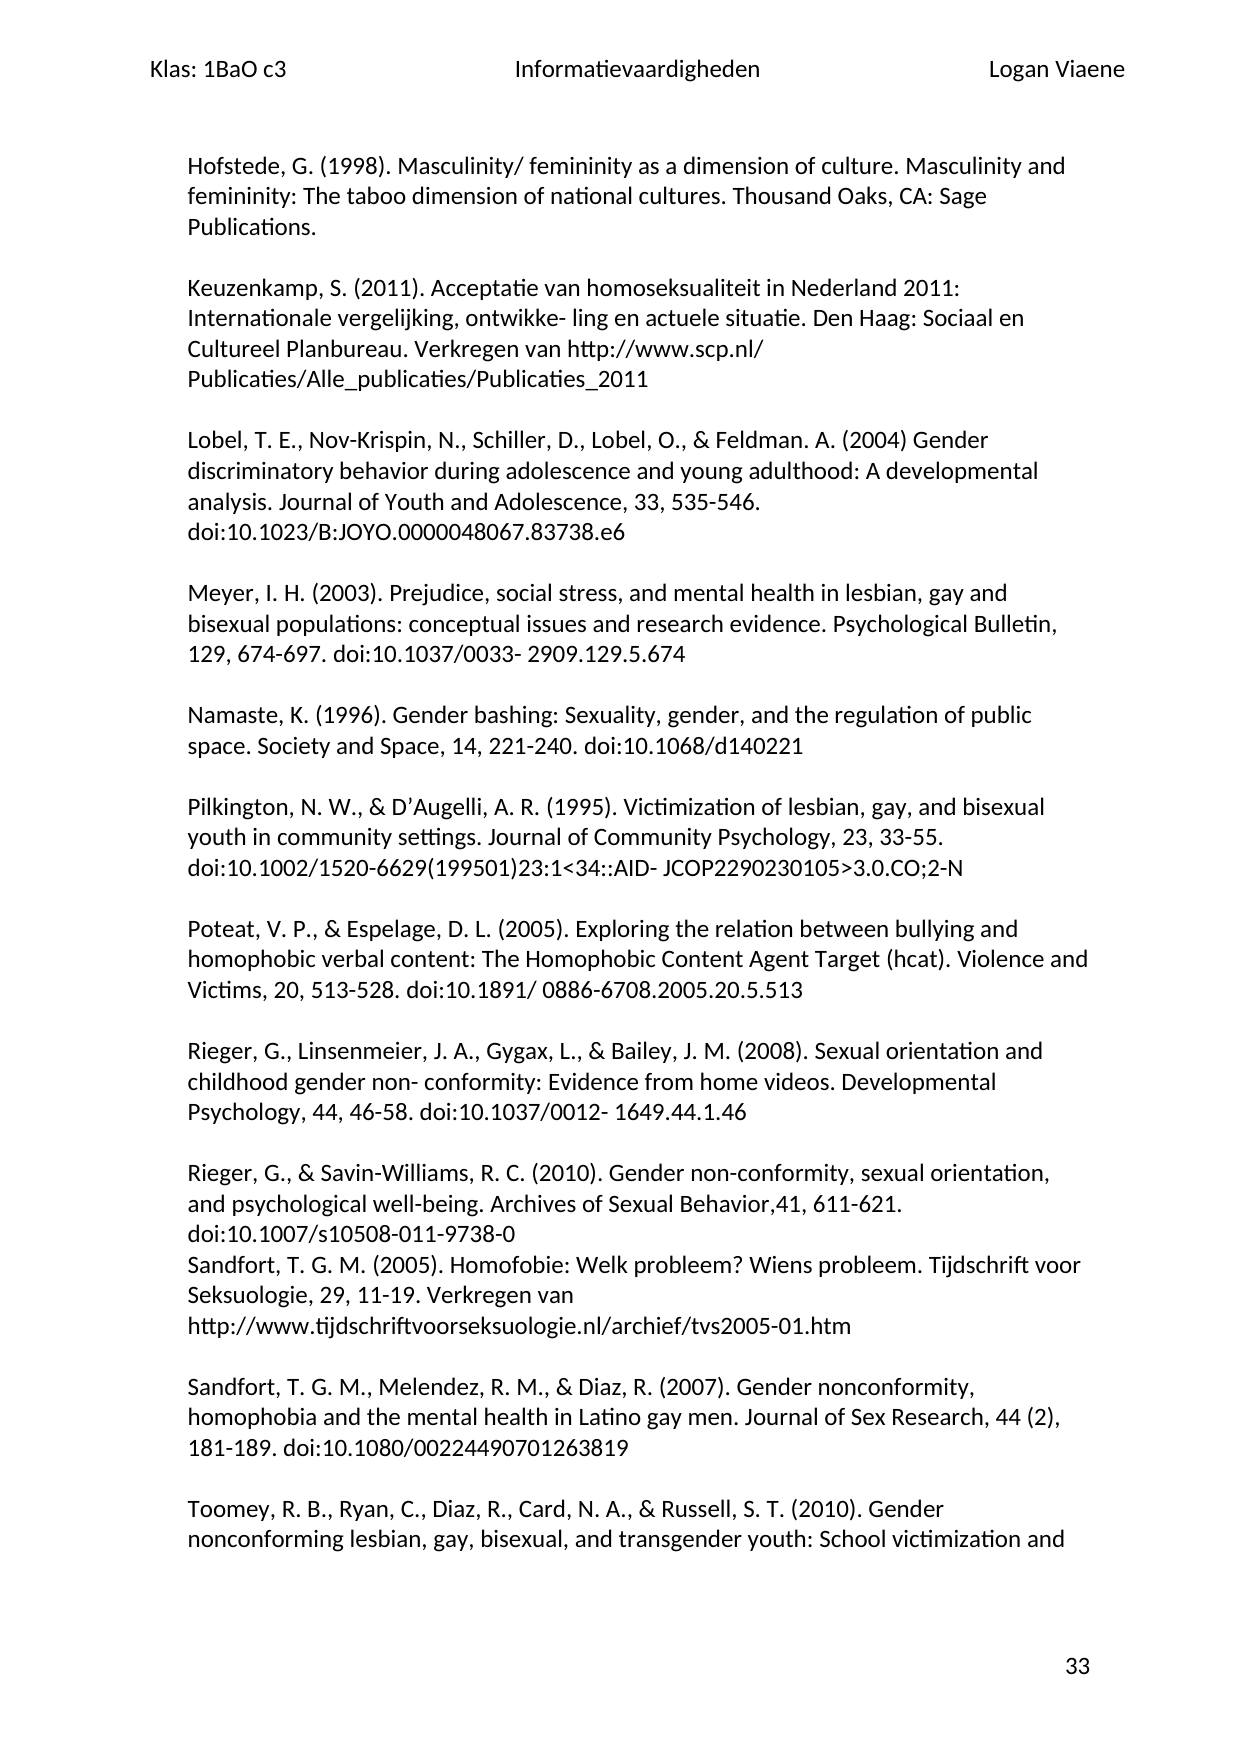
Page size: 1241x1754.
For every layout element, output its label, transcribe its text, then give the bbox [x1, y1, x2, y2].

text Keuzenkamp, S. (2011). Acceptatie van homoseksualiteit in Nederland 2011: Internationale vergelijking, ontwikke- ling en actuele situatie. Den Haag: Sociaal en Cultureel Planbureau. Verkregen van http://www.scp.nl/ Publicaties/Alle_publicaties/Publicaties_2011 [187, 272, 1090, 394]
text Meyer, I. H. (2003). Prejudice, social stress, and mental health in lesbian, gay and bisexual populations: conceptual issues and research evidence. Psychological Bulletin, 129, 674-697. doi:10.1037/0033- 2909.129.5.674 [187, 577, 1090, 669]
text Hofstede, G. (1998). Masculinity/ femininity as a dimension of culture. Masculinity and femininity: The taboo dimension of national cultures. Thousand Oaks, CA: Sage Publications. [187, 150, 1090, 242]
text Pilkington, N. W., & D’Augelli, A. R. (1995). Victimization of lesbian, gay, and bisexual youth in community settings. Journal of Community Psychology, 23, 33-55. doi:10.1002/1520-6629(199501)23:1<34::AID- JCOP2290230105>3.0.CO;2-N [187, 791, 1090, 882]
text Namaste, K. (1996). Gender bashing: Sexuality, gender, and the regulation of public space. Society and Space, 14, 221-240. doi:10.1068/d140221 [187, 699, 1090, 760]
text Sandfort, T. G. M., Melendez, R. M., & Diaz, R. (2007). Gender nonconformity, homophobia and the mental health in Latino gay men. Journal of Sex Research, 44 (2), 181-189. doi:10.1080/00224490701263819 [187, 1371, 1090, 1462]
text Sandfort, T. G. M. (2005). Homofobie: Welk probleem? Wiens probleem. Tijdschrift voor Seksuologie, 29, 11-19. Verkregen van http://www.tijdschriftvoorseksuologie.nl/archief/tvs2005-01.htm [187, 1249, 1090, 1340]
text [187, 1493, 1090, 1554]
text Poteat, V. P., & Espelage, D. L. (2005). Exploring the relation between bullying and homophobic verbal content: The Homophobic Content Agent Target (hcat). Violence and Victims, 20, 513-528. doi:10.1891/ 0886-6708.2005.20.5.513 [187, 913, 1090, 1004]
text Rieger, G., & Savin-Williams, R. C. (2010). Gender non-conformity, sexual orientation, and psychological well-being. Archives of Sexual Behavior,41, 611-621. doi:10.1007/s10508-011-9738-0 [187, 1157, 1090, 1249]
text Rieger, G., Linsenmeier, J. A., Gygax, L., & Bailey, J. M. (2008). Sexual orientation and childhood gender non- conformity: Evidence from home videos. Developmental Psychology, 44, 46-58. doi:10.1037/0012- 1649.44.1.46 [187, 1035, 1090, 1127]
text Lobel, T. E., Nov-Krispin, N., Schiller, D., Lobel, O., & Feldman. A. (2004) Gender discriminatory behavior during adolescence and young adulthood: A developmental analysis. Journal of Youth and Adolescence, 33, 535-546. doi:10.1023/B:JOYO.0000048067.83738.e6 [187, 425, 1090, 547]
